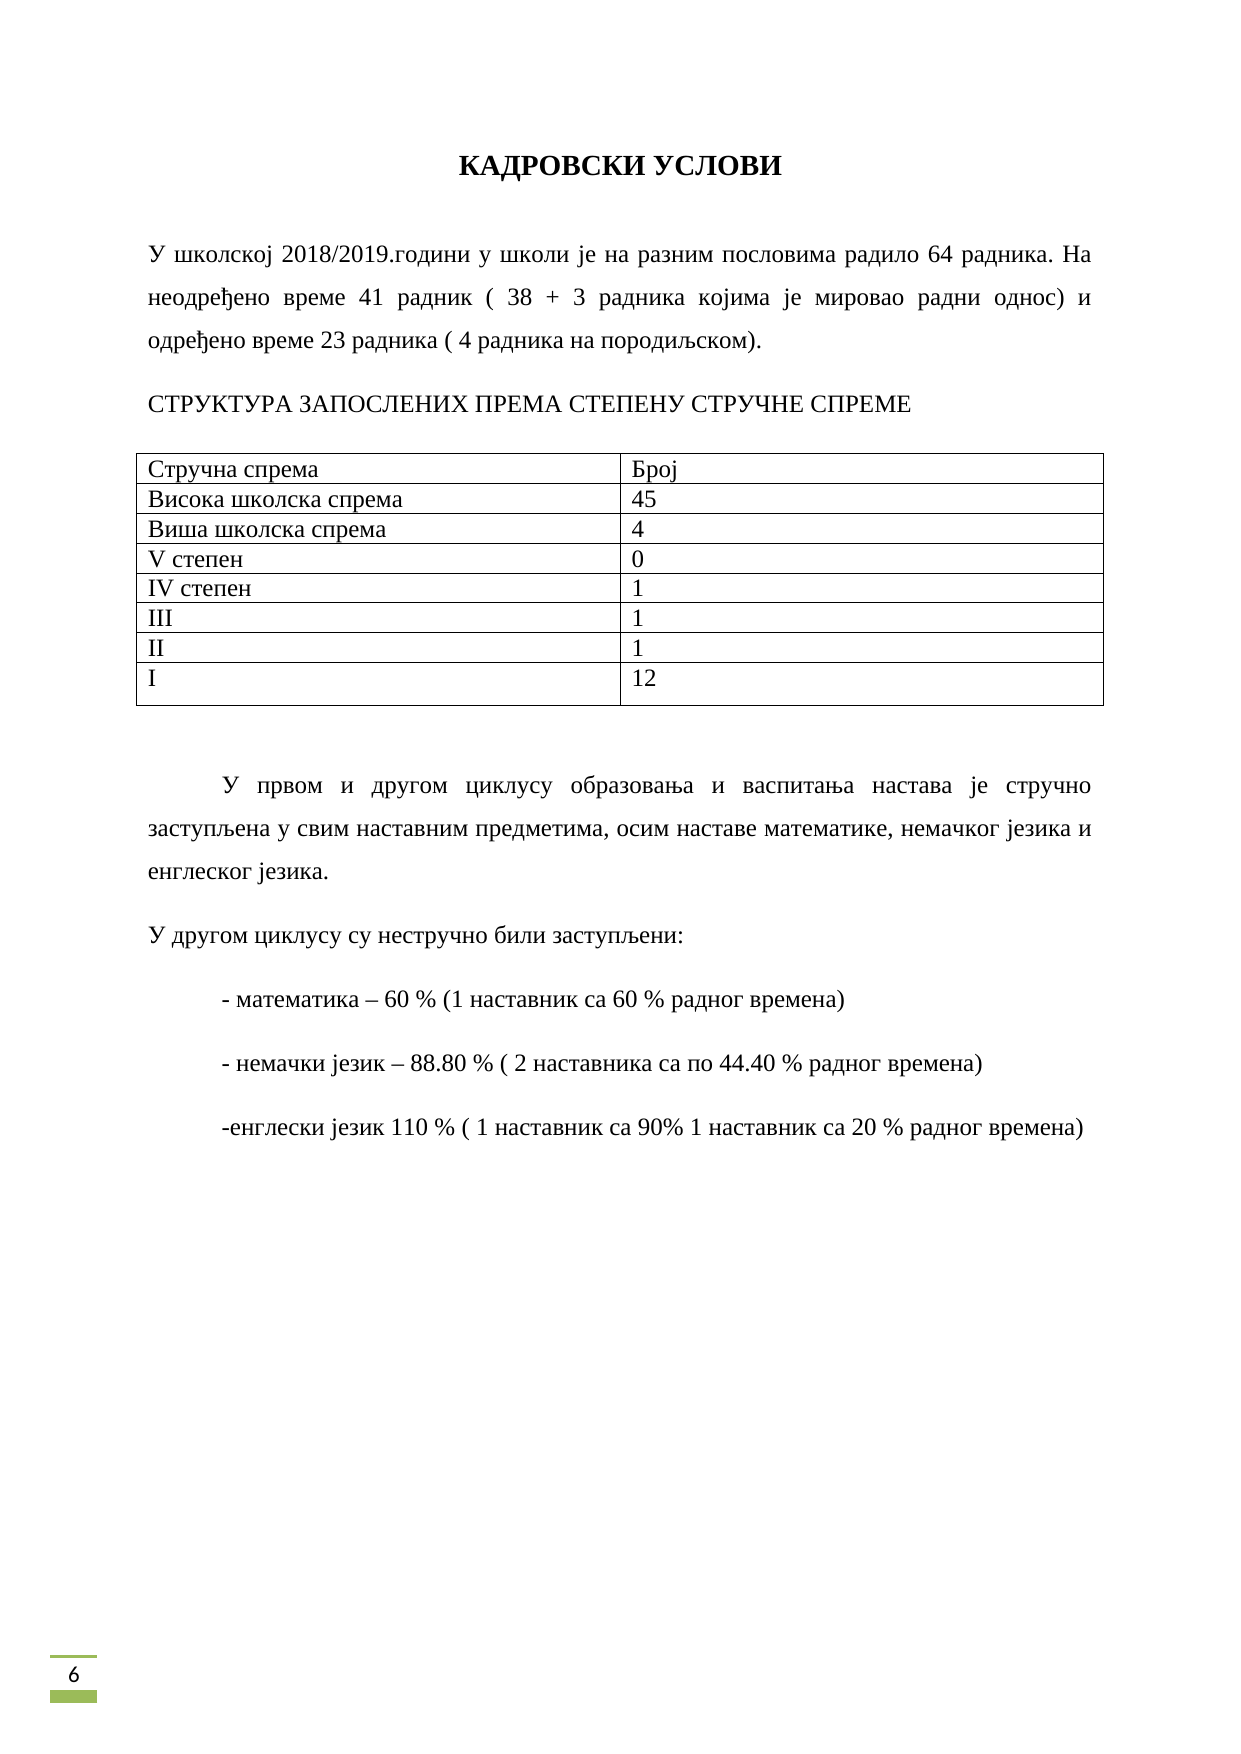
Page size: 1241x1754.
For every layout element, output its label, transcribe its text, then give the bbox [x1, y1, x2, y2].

table_cell Виша школска спрема [137, 514, 620, 543]
table_cell 1 [621, 603, 1103, 632]
table_cell V степен [137, 544, 620, 572]
text - немачки језик – 88.80 % ( 2 наставника са по 44.40 % радног времена) [148, 1048, 1093, 1077]
table_cell 4 [621, 514, 1103, 543]
table_cell 12 [621, 663, 1103, 705]
table_cell I [137, 663, 620, 705]
text - математика – 60 % (1 наставник са 60 % радног времена) [148, 984, 1093, 1013]
table_cell III [137, 603, 620, 632]
text У школској 2018/2019.години у школи је на разним пословима радило 64 радника. На неодређено време 41 радник ( 38 + 3 радника којима је мировао радни однос) и одређено време 23 радника ( 4 радника на породиљском). [148, 239, 1093, 354]
table_header Број [621, 454, 1103, 483]
table_cell II [137, 633, 620, 662]
table_cell 1 [621, 633, 1103, 662]
table_cell Висока школска спрема [137, 484, 620, 513]
text -енглески језик 110 % ( 1 наставник са 90% 1 наставник са 20 % радног времена) [148, 1112, 1093, 1141]
table_header Стручна спрема [137, 454, 620, 483]
table_cell IV степен [137, 574, 620, 602]
table_cell 1 [621, 574, 1103, 602]
table_cell 0 [621, 544, 1103, 572]
table_cell 45 [621, 484, 1103, 513]
text СТРУКТУРА ЗАПОСЛЕНИХ ПРЕМА СТЕПЕНУ СТРУЧНЕ СПРЕМЕ [148, 389, 1093, 418]
text У другом циклусу су нестручно били заступљени: [148, 920, 1093, 949]
subtitle КАДРОВСКИ УСЛОВИ [148, 148, 1093, 181]
text У првом и другом циклусу образовања и васпитања настава је стручно заступљена у свим наставним предметима, осим наставе математике, немачког језика и енглеског језика. [148, 770, 1093, 885]
